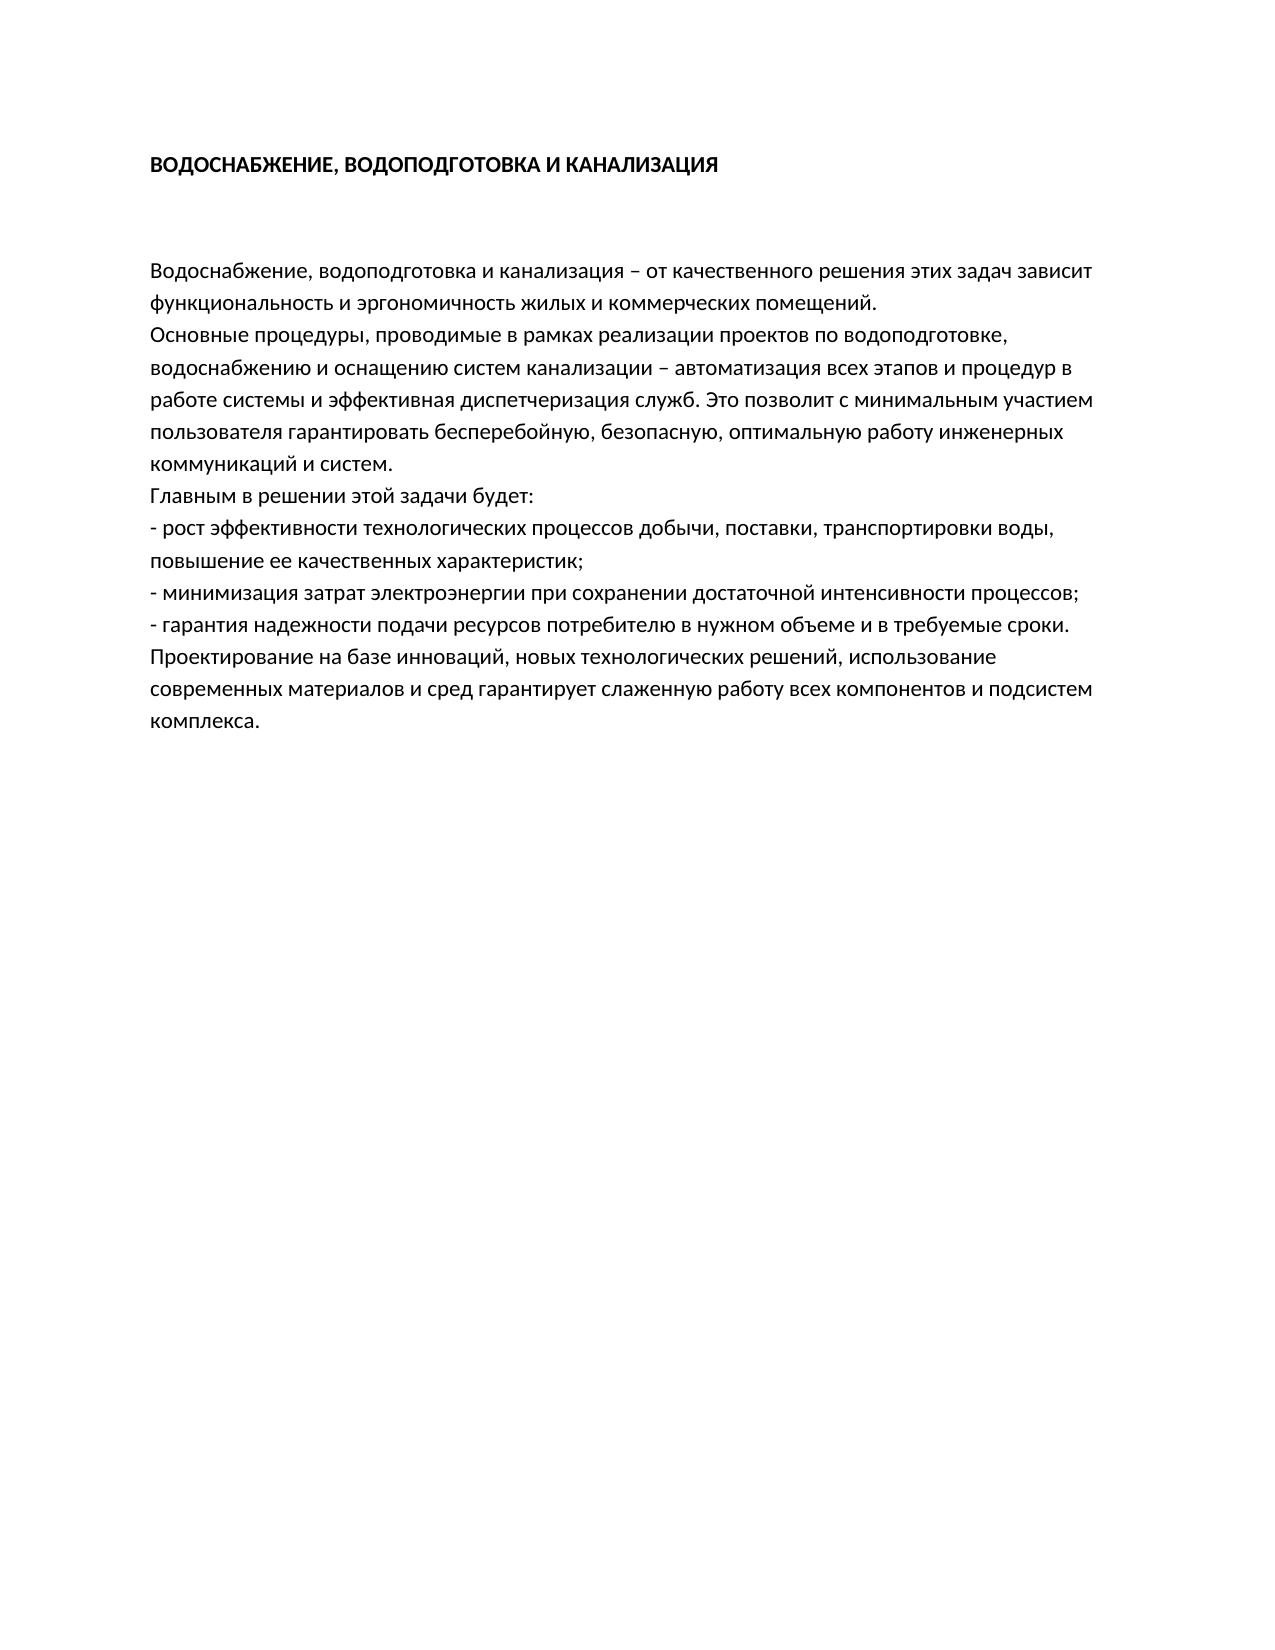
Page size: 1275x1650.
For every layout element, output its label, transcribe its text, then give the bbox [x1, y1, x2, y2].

text Водоснабжение, водоподготовка и канализация – от качественного решения этих задач зависит функциональность и эргономичность жилых и коммерческих помещений. Основные процедуры, проводимые в рамках реализации проектов по водоподготовке, водоснабжению и оснащению систем канализации – автоматизация всех этапов и процедур в работе системы и эффективная диспетчеризация служб. Это позволит с минимальным участием пользователя гарантировать бесперебойную, безопасную, оптимальную работу инженерных коммуникаций и систем. Главным в решении этой задачи будет: - рост эффективности технологических процессов добычи, поставки, транспортировки воды, повышение ее качественных характеристик; - минимизация затрат электроэнергии при сохранении достаточной интенсивности процессов; - гарантия надежности подачи ресурсов потребителю в нужном объеме и в требуемые сроки. Проектирование на базе инноваций, новых технологических решений, использование современных материалов и сред гарантирует слаженную работу всех компонентов и подсистем комплекса. [150, 256, 1125, 735]
text ВОДОСНАБЖЕНИЕ, ВОДОПОДГОТОВКА И КАНАЛИЗАЦИЯ [150, 150, 1125, 178]
